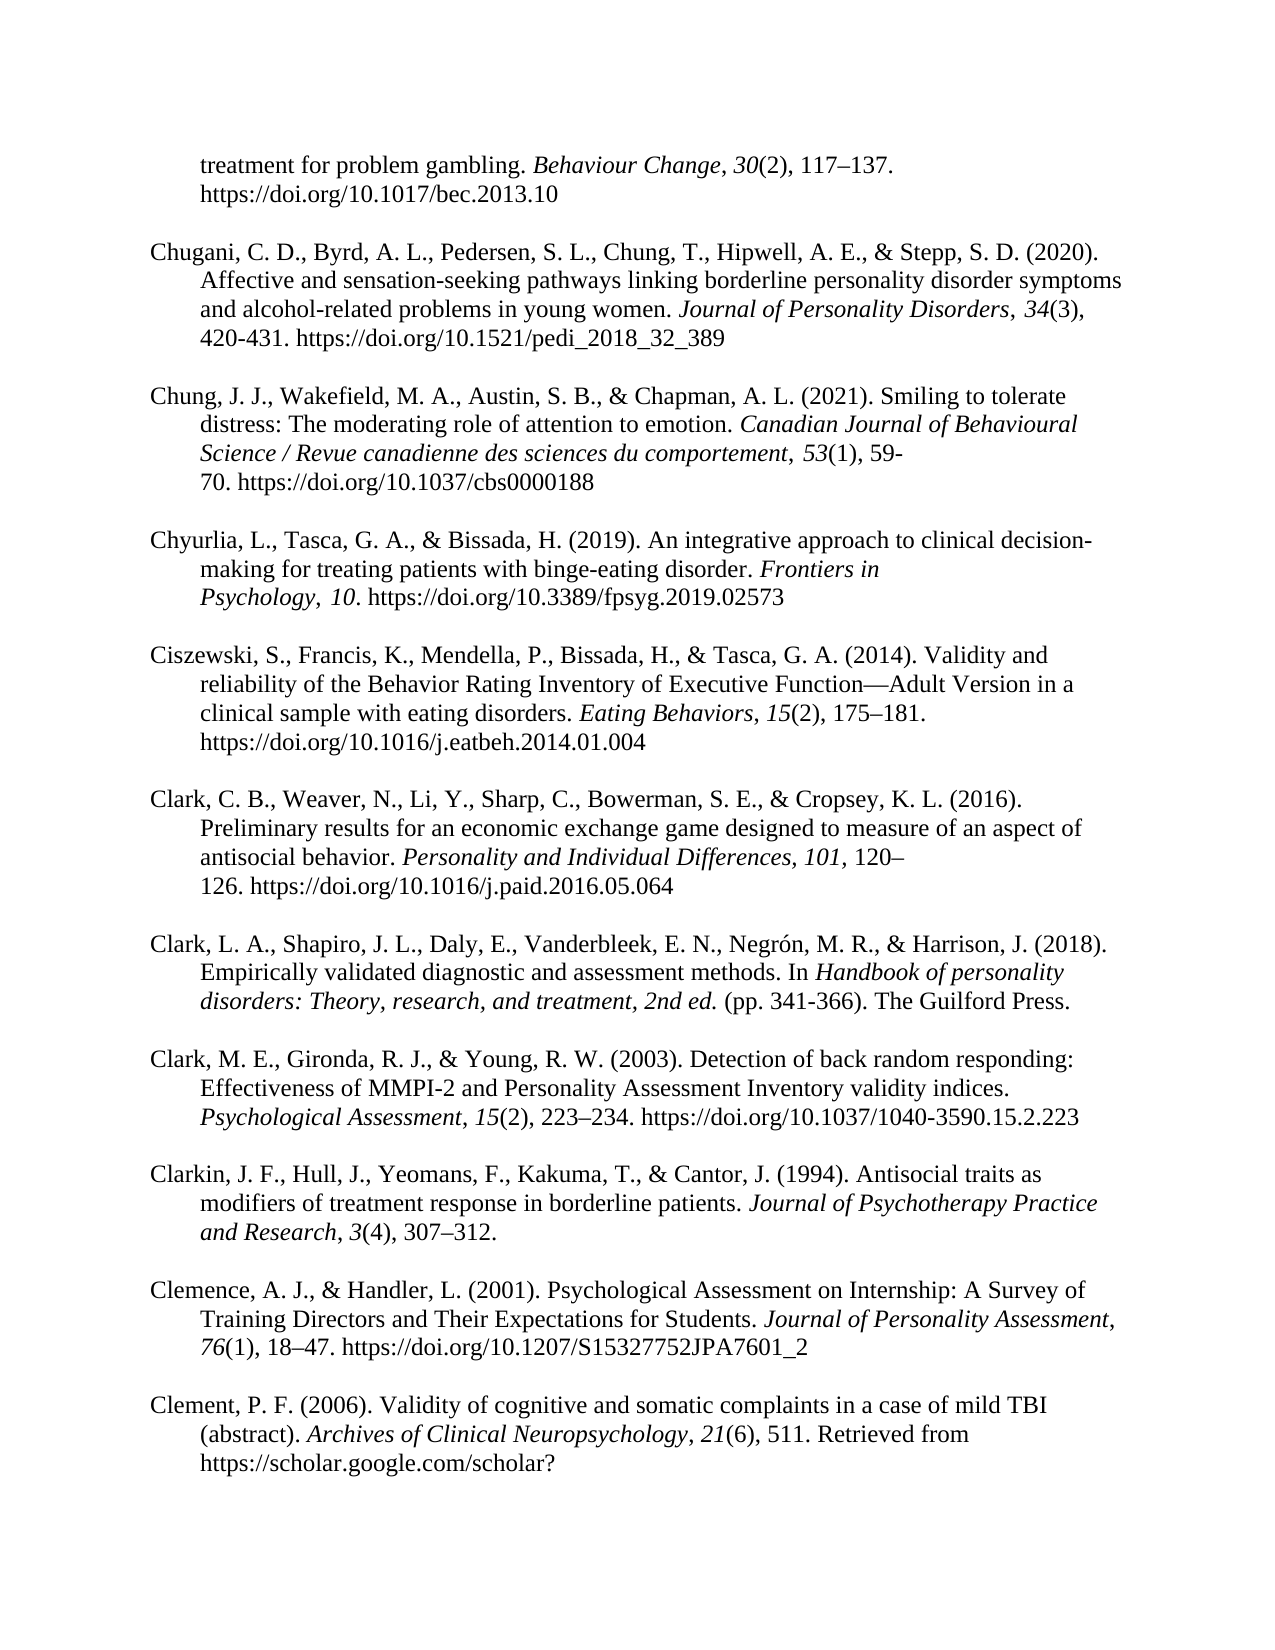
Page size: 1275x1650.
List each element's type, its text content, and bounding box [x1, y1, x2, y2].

text Chung, J. J., Wakefield, M. A., Austin, S. B., & Chapman, A. L. (2021). Smiling to tolerate distress: The moderating role of attention to emotion. Canadian Journal of Behavioural Science / Revue canadienne des sciences du comportement, 53(1), 59-70. https://doi.org/10.1037/cbs0000188 [150, 381, 1125, 496]
text Clarkin, J. F., Hull, J., Yeomans, F., Kakuma, T., & Cantor, J. (1994). Antisocial traits as modifiers of treatment response in borderline patients. Journal of Psychotherapy Practice and Research, 3(4), 307–312. [150, 1159, 1125, 1246]
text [150, 1390, 1125, 1477]
text Chyurlia, L., Tasca, G. A., & Bissada, H. (2019). An integrative approach to clinical decision-making for treating patients with binge-eating disorder. Frontiers in Psychology, 10. https://doi.org/10.3389/fpsyg.2019.02573 [150, 525, 1125, 611]
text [150, 150, 1125, 207]
text Clark, L. A., Shapiro, J. L., Daly, E., Vanderbleek, E. N., Negrón, M. R., & Harrison, J. (2018). Empirically validated diagnostic and assessment methods. In Handbook of personality disorders: Theory, research, and treatment, 2nd ed. (pp. 341-366). The Guilford Press. [150, 929, 1125, 1015]
text Clemence, A. J., & Handler, L. (2001). Psychological Assessment on Internship: A Survey of Training Directors and Their Expectations for Students. Journal of Personality Assessment, 76(1), 18–47. https://doi.org/10.1207/S15327752JPA7601_2 [150, 1275, 1125, 1361]
text Clark, M. E., Gironda, R. J., & Young, R. W. (2003). Detection of back random responding: Effectiveness of MMPI-2 and Personality Assessment Inventory validity indices. Psychological Assessment, 15(2), 223–234. https://doi.org/10.1037/1040-3590.15.2.223 [150, 1044, 1125, 1130]
text Chugani, C. D., Byrd, A. L., Pedersen, S. L., Chung, T., Hipwell, A. E., & Stepp, S. D. (2020). Affective and sensation-seeking pathways linking borderline personality disorder symptoms and alcohol-related problems in young women. Journal of Personality Disorders, 34(3), 420-431. https://doi.org/10.1521/pedi_2018_32_389 [150, 237, 1125, 352]
text Clark, C. B., Weaver, N., Li, Y., Sharp, C., Bowerman, S. E., & Cropsey, K. L. (2016). Preliminary results for an economic exchange game designed to measure of an aspect of antisocial behavior. Personality and Individual Differences, 101, 120–126. https://doi.org/10.1016/j.paid.2016.05.064 [150, 784, 1125, 899]
text Ciszewski, S., Francis, K., Mendella, P., Bissada, H., & Tasca, G. A. (2014). Validity and reliability of the Behavior Rating Inventory of Executive Function—Adult Version in a clinical sample with eating disorders. Eating Behaviors, 15(2), 175–181. https://doi.org/10.1016/j.eatbeh.2014.01.004 [150, 640, 1125, 755]
